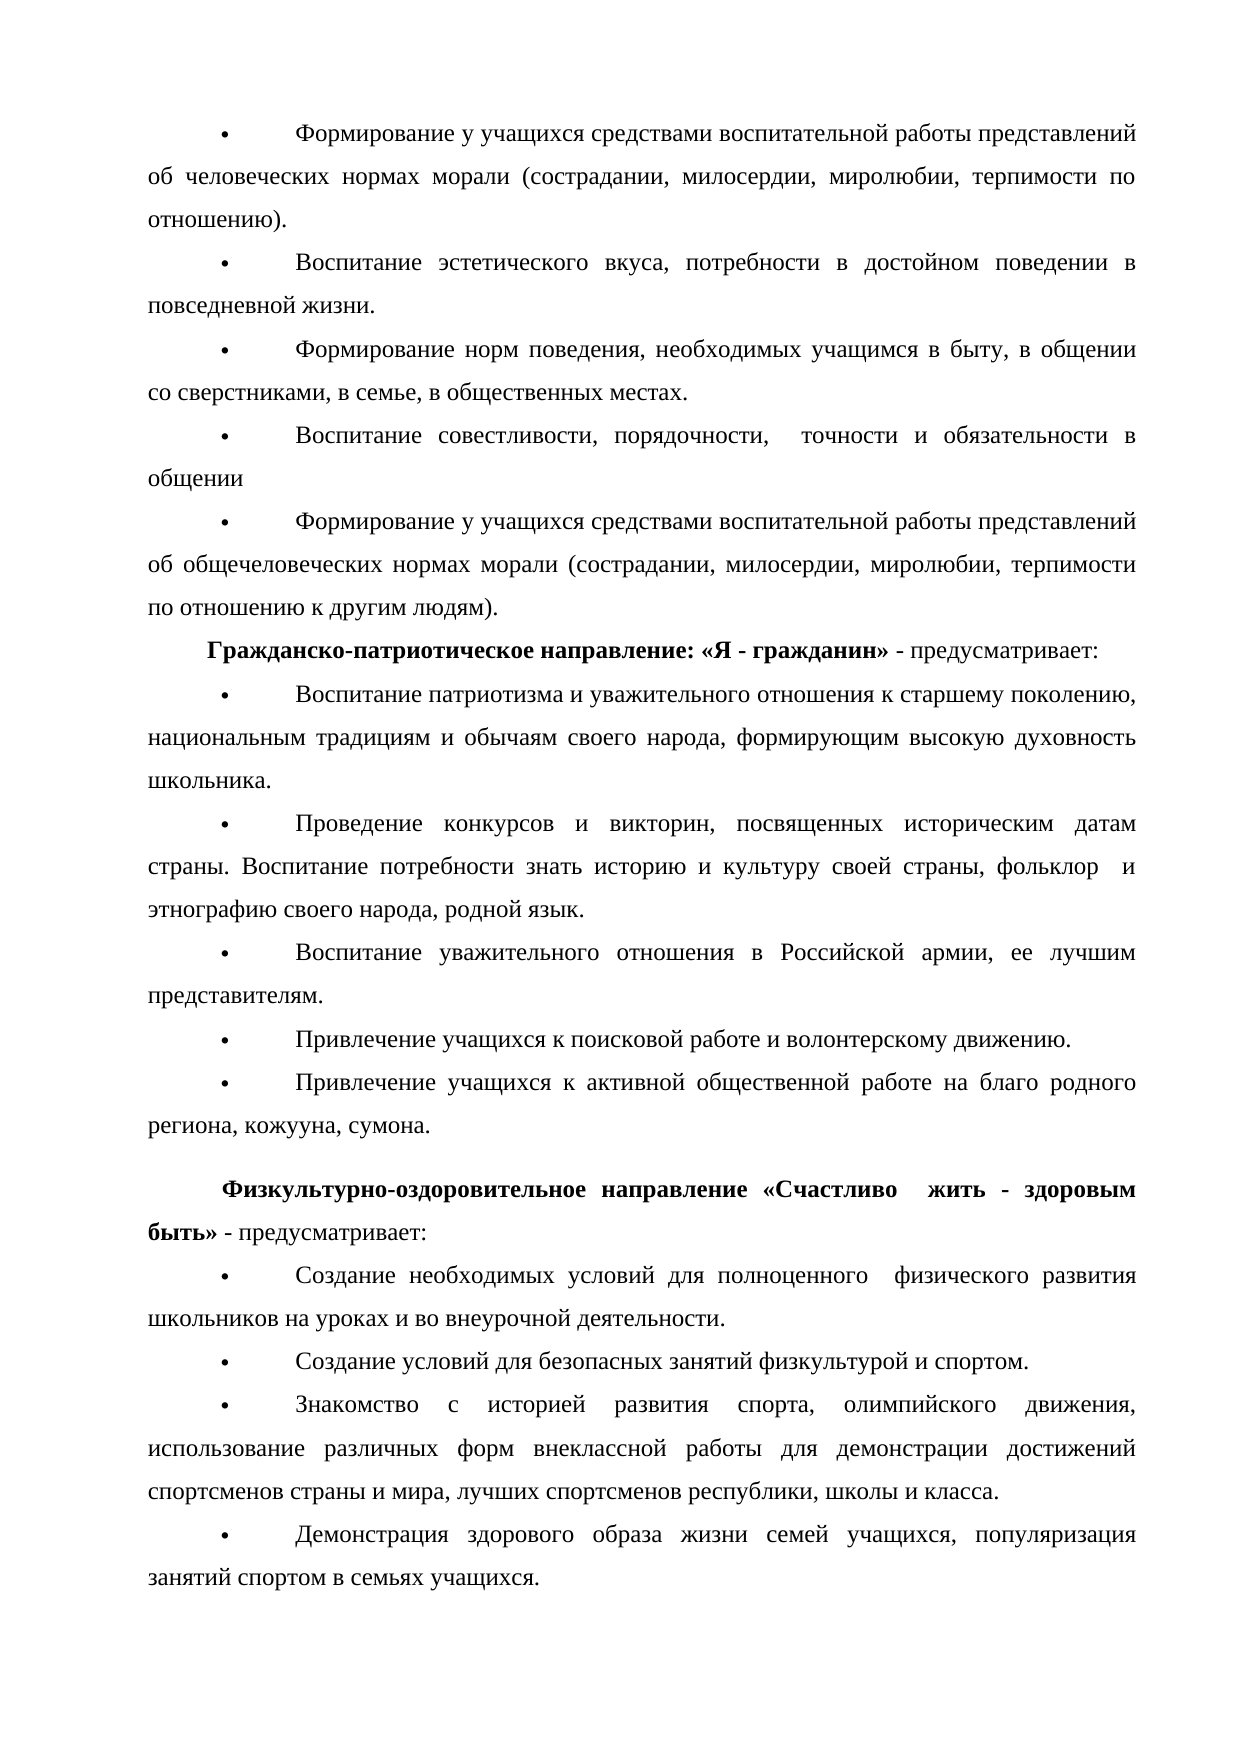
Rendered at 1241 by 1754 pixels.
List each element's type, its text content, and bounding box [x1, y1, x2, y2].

list Формирование норм поведения, необходимых учащимся в быту, в общении со сверстниками, в семье, в общественных местах. [148, 334, 1137, 406]
list Формирование у учащихся средствами воспитательной работы представлений об общечеловеческих нормах морали (сострадании, милосердии, миролюбии, терпимости по отношению к другим людям). [148, 506, 1137, 621]
list Воспитание патриотизма и уважительного отношения к старшему поколению, национальным традициям и обычаям своего народа, формирующим высокую духовность школьника. [148, 679, 1137, 794]
list Демонстрация здорового образа жизни семей учащихся, популяризация занятий спортом в семьях учащихся. [148, 1519, 1137, 1591]
list Знакомство с историей развития спорта, олимпийского движения, использование различных форм внеклассной работы для демонстрации достижений спортсменов страны и мира, лучших спортсменов республики, школы и класса. [148, 1389, 1137, 1504]
list Воспитание совестливости, порядочности, точности и обязательности в общении [148, 420, 1137, 492]
list Привлечение учащихся к активной общественной работе на благо родного региона, кожууна, сумона. [148, 1067, 1137, 1139]
list Привлечение учащихся к поисковой работе и волонтерскому движению. [148, 1024, 1137, 1052]
list Воспитание эстетического вкуса, потребности в достойном поведении в повседневной жизни. [148, 247, 1137, 319]
list Проведение конкурсов и викторин, посвященных историческим датам страны. Воспитание потребности знать историю и культуру своей страны, фольклор и этнографию своего народа, родной язык. [148, 808, 1137, 923]
text Физкультурно-оздоровительное направление «Счастливо жить - здоровым быть» - предусматривает: [148, 1174, 1137, 1246]
list Создание условий для безопасных занятий физкультурой и спортом. [148, 1346, 1137, 1375]
list Гражданско-патриотическое направление: «Я - гражданин» - предусматривает: [148, 636, 1137, 664]
list Формирование у учащихся средствами воспитательной работы представлений об человеческих нормах морали (сострадании, милосердии, миролюбии, терпимости по отношению). [148, 118, 1137, 233]
list Воспитание уважительного отношения в Российской армии, ее лучшим представителям. [148, 937, 1137, 1009]
list Создание необходимых условий для полноценного физического развития школьников на уроках и во внеурочной деятельности. [148, 1260, 1137, 1332]
